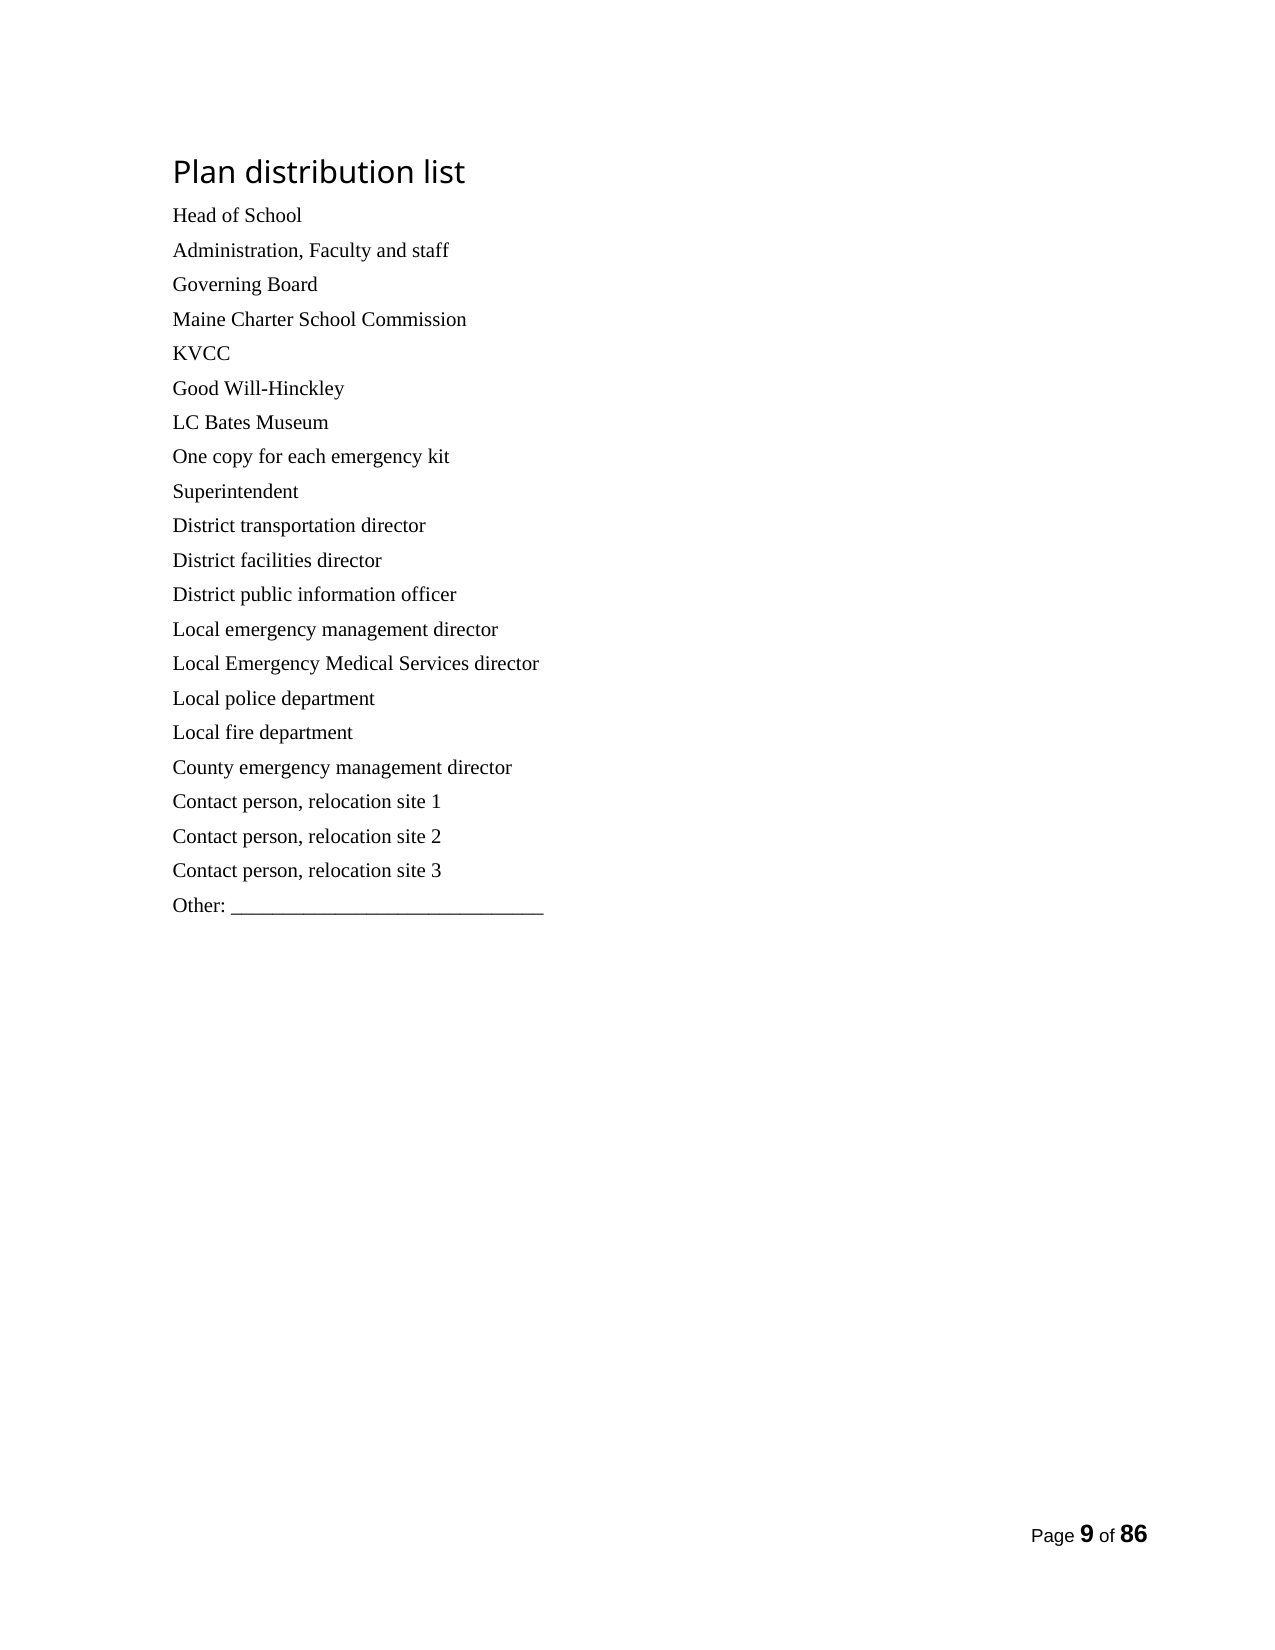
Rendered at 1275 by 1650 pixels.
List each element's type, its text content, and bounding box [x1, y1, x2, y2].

text Contact person, relocation site 1 [172, 789, 1147, 813]
text Other: ______________________________ [172, 893, 1147, 917]
text Head of School [172, 203, 1147, 227]
text District facilities director [172, 548, 1147, 572]
text Maine Charter School Commission [172, 306, 1147, 331]
text Good Will-Hinckley [172, 375, 1147, 399]
text County emergency management director [172, 755, 1147, 779]
text One copy for each emergency kit [172, 444, 1147, 468]
text LC Bates Museum [172, 410, 1147, 434]
text KVCC [172, 341, 1147, 365]
text Local Emergency Medical Services director [172, 651, 1147, 675]
text Administration, Faculty and staff [172, 237, 1147, 262]
text Local emergency management director [172, 617, 1147, 641]
text Local fire department [172, 720, 1147, 744]
text District public information officer [172, 582, 1147, 606]
text Local police department [172, 686, 1147, 710]
subtitle Plan distribution list [172, 150, 1147, 193]
text Governing Board [172, 272, 1147, 296]
text District transportation director [172, 513, 1147, 537]
text Superintendent [172, 479, 1147, 503]
text Contact person, relocation site 2 [172, 824, 1147, 848]
text Contact person, relocation site 3 [172, 858, 1147, 882]
